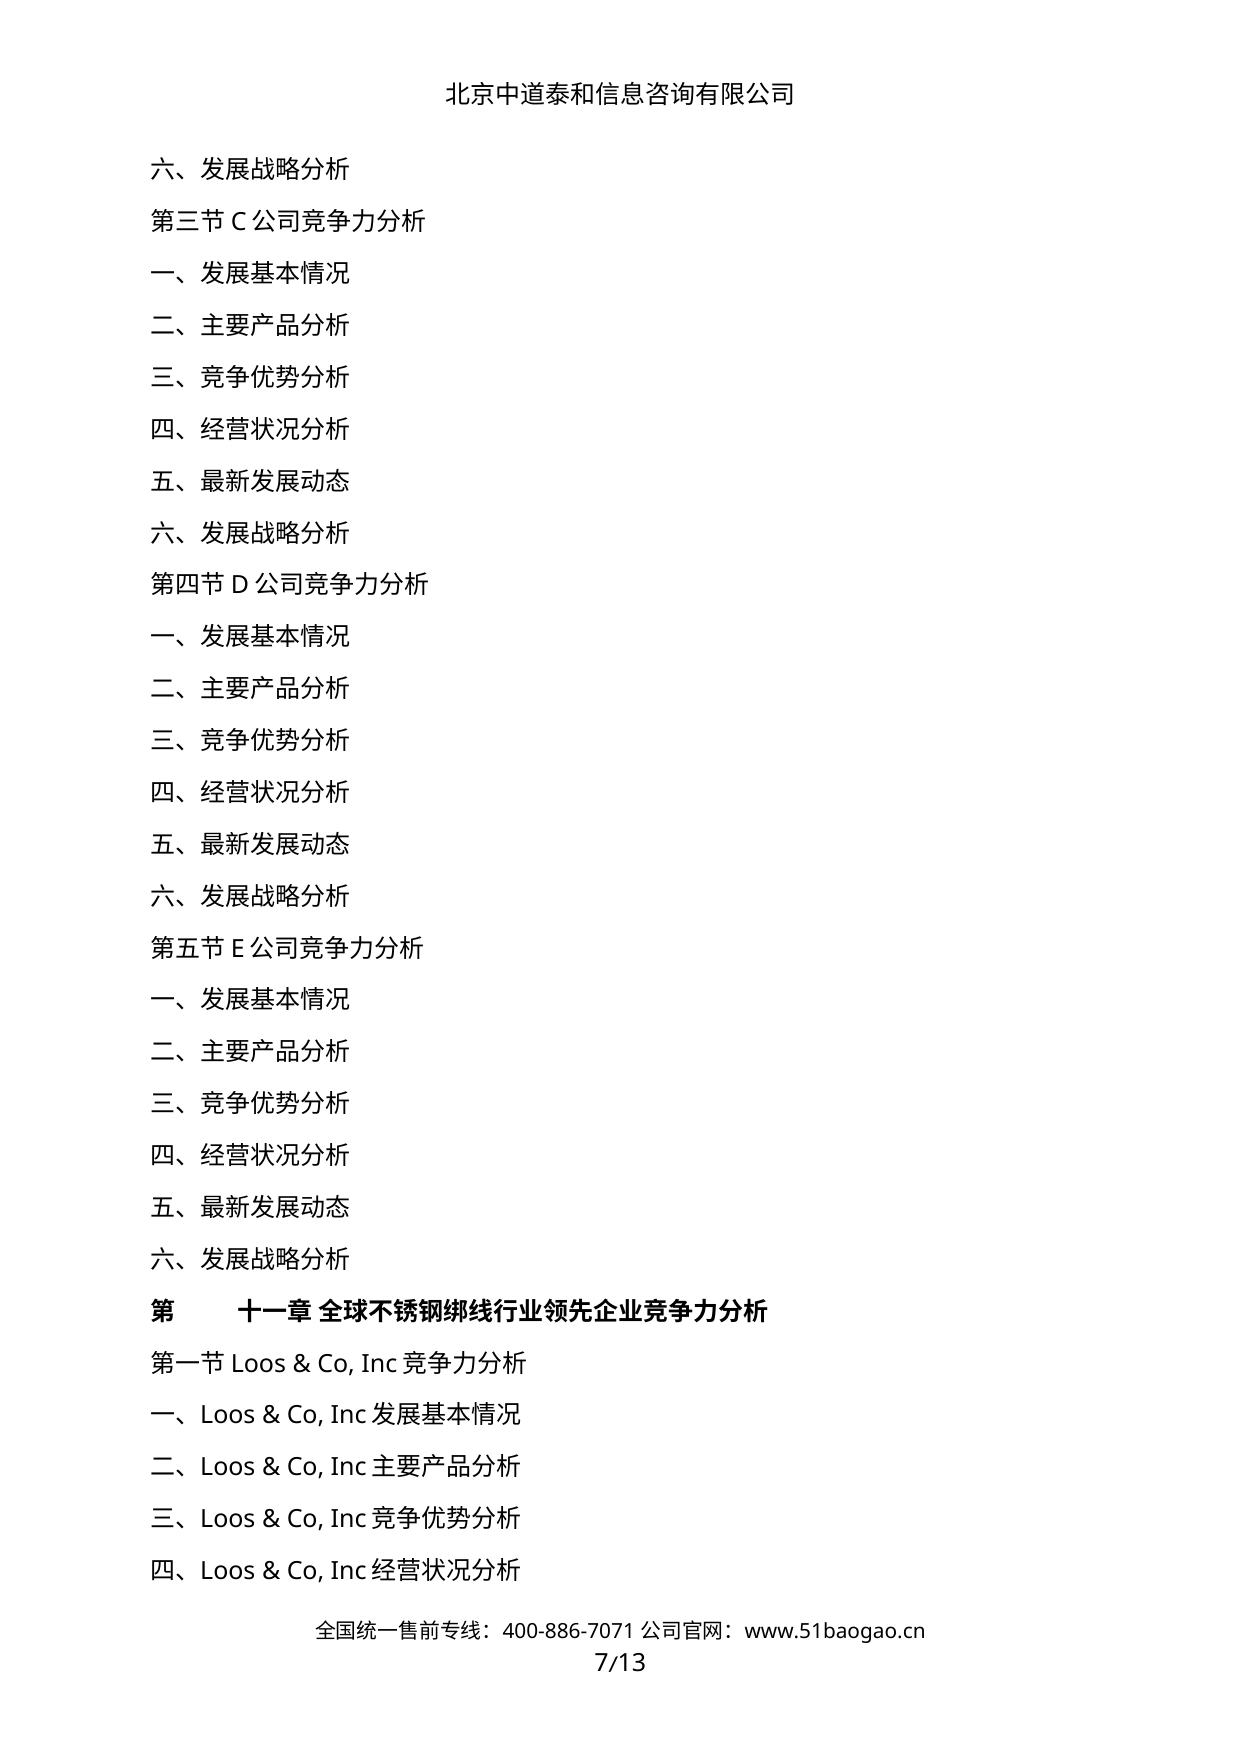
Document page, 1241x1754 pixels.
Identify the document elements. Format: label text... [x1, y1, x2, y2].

text 第一节 Loos & Co, Inc竞争力分析 [150, 1343, 1090, 1379]
text 六、发展战略分析 [150, 150, 1090, 186]
text 四、经营状况分析 [150, 1136, 1090, 1172]
text 第四节 D公司竞争力分析 [150, 565, 1090, 601]
text 五、最新发展动态 [150, 1187, 1090, 1224]
text 一、Loos & Co, Inc发展基本情况 [150, 1395, 1090, 1431]
text 二、主要产品分析 [150, 306, 1090, 342]
text 第三节 C公司竞争力分析 [150, 202, 1090, 238]
text 五、最新发展动态 [150, 824, 1090, 861]
text 六、发展战略分析 [150, 1239, 1090, 1276]
text 三、竞争优势分析 [150, 357, 1090, 394]
text 四、经营状况分析 [150, 772, 1090, 809]
text 三、竞争优势分析 [150, 721, 1090, 757]
text 一、发展基本情况 [150, 980, 1090, 1016]
text 第 十一章 全球不锈钢绑线行业领先企业竞争力分析 [150, 1291, 1090, 1327]
text 四、经营状况分析 [150, 409, 1090, 446]
text 一、发展基本情况 [150, 254, 1090, 290]
text 五、最新发展动态 [150, 461, 1090, 497]
text 三、竞争优势分析 [150, 1084, 1090, 1120]
text 二、主要产品分析 [150, 1032, 1090, 1068]
text 六、发展战略分析 [150, 876, 1090, 912]
text 一、发展基本情况 [150, 617, 1090, 653]
text 六、发展战略分析 [150, 513, 1090, 549]
text 二、Loos & Co, Inc主要产品分析 [150, 1447, 1090, 1483]
text 第五节 E公司竞争力分析 [150, 928, 1090, 964]
text 三、Loos & Co, Inc竞争优势分析 [150, 1499, 1090, 1535]
text 二、主要产品分析 [150, 669, 1090, 705]
text 四、Loos & Co, Inc经营状况分析 [150, 1551, 1090, 1587]
